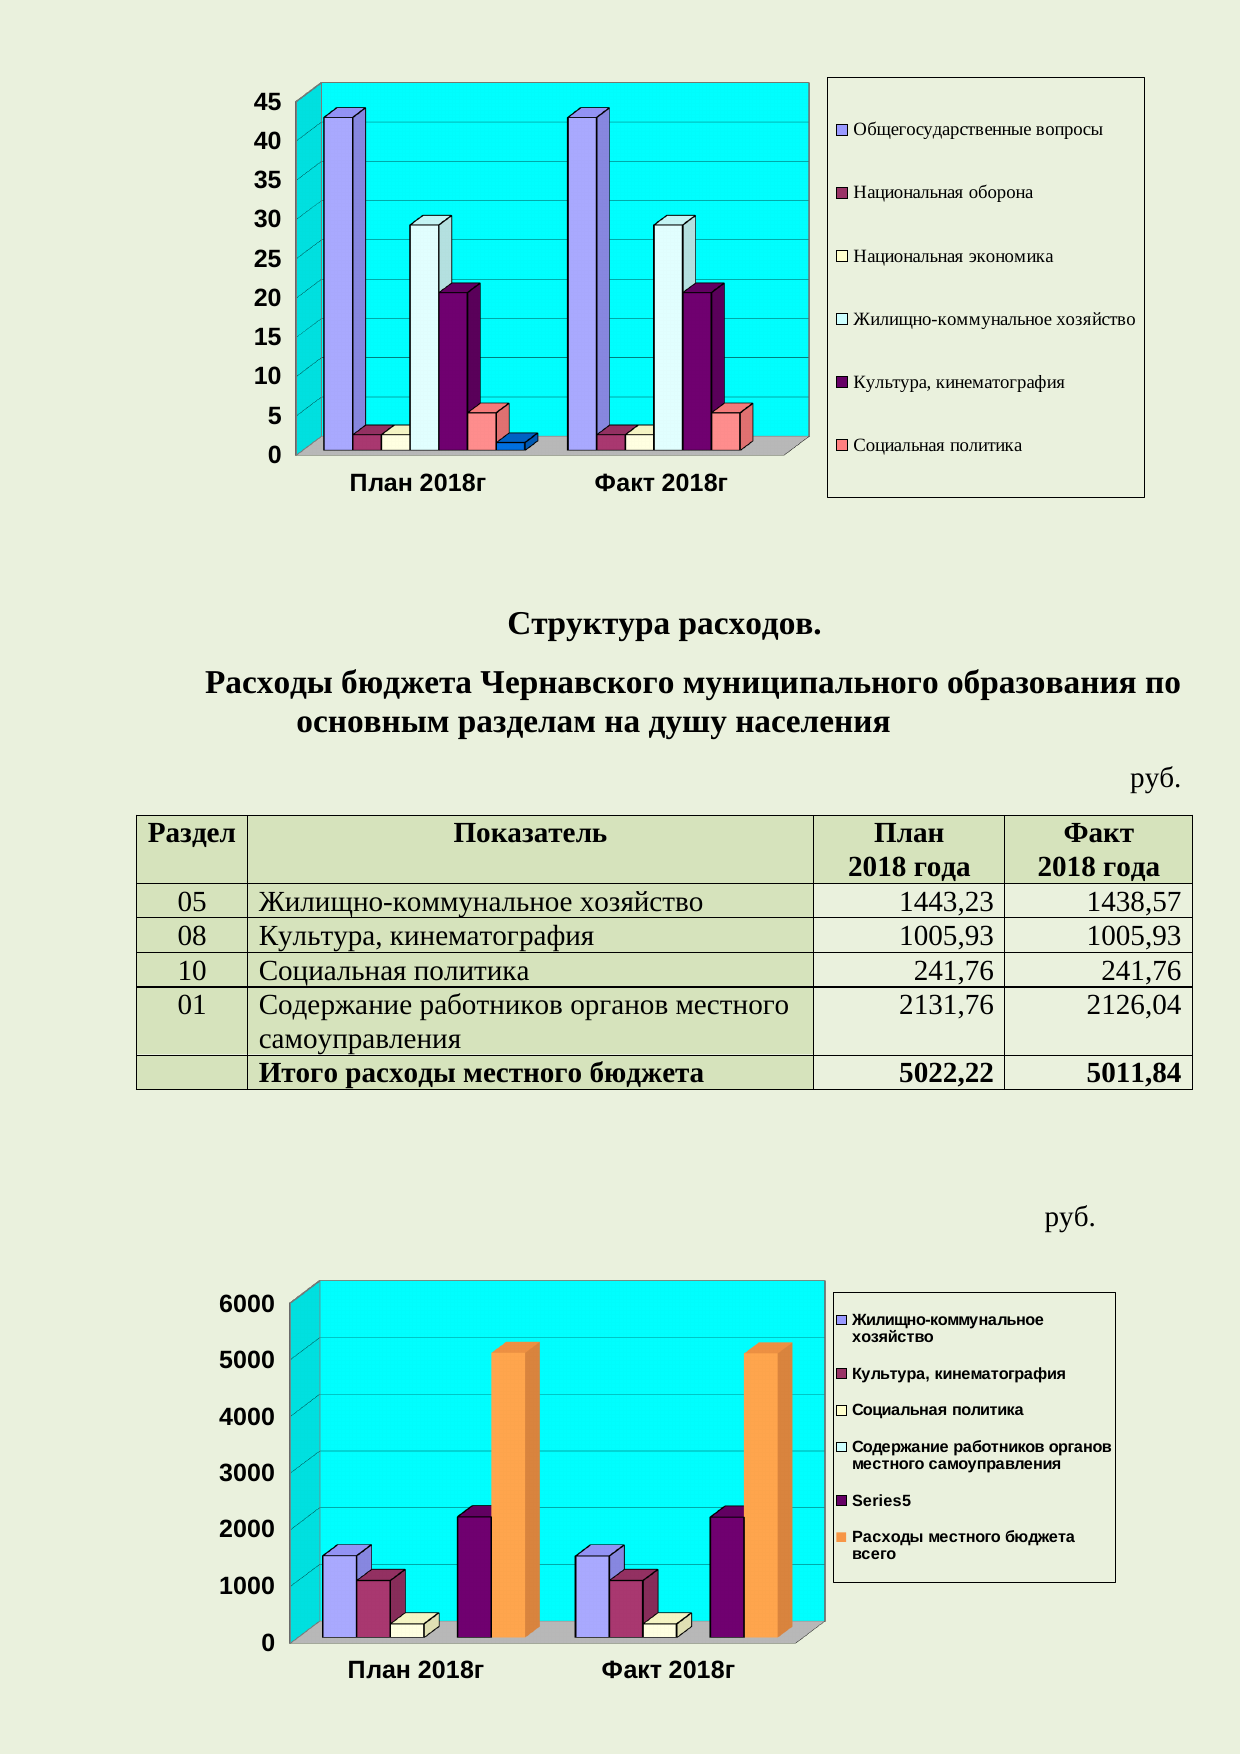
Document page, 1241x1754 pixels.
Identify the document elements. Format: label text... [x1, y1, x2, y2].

table_cell 5011,84 [1005, 1056, 1192, 1089]
table_header Показатель [248, 816, 813, 883]
table_cell Итого расходы местного бюджета [248, 1056, 813, 1089]
table_cell 1005,93 [1005, 918, 1192, 952]
table_cell 1438,57 [1005, 884, 1192, 917]
table_cell Жилищно-коммунальное хозяйство [248, 884, 813, 917]
table_cell 241,76 [1005, 953, 1192, 986]
table_cell 01 [137, 988, 247, 1054]
table_header Раздел [137, 816, 247, 883]
table_header План 2018 года [814, 816, 1004, 883]
table_cell 2131,76 [814, 988, 1004, 1054]
table_cell Социальная политика [248, 953, 813, 986]
text руб. [148, 760, 1181, 794]
table_cell 1005,93 [814, 918, 1004, 952]
table_cell 05 [137, 884, 247, 917]
table_cell 10 [137, 953, 247, 986]
table_header Факт 2018 года [1005, 816, 1192, 883]
text Структура расходов. [148, 603, 1181, 642]
text руб. [885, 1199, 1181, 1232]
table_cell [137, 1056, 247, 1089]
table_cell 5022,22 [814, 1056, 1004, 1089]
table_cell Содержание работников органов местного самоуправления [248, 988, 813, 1054]
text Расходы бюджета Чернавского муниципального образования по основным разделам на душу населения [148, 663, 1181, 739]
table_cell 2126,04 [1005, 988, 1192, 1054]
table_cell 1443,23 [814, 884, 1004, 917]
table_cell 08 [137, 918, 247, 952]
table_cell Культура, кинематография [248, 918, 813, 952]
table_cell 241,76 [814, 953, 1004, 986]
